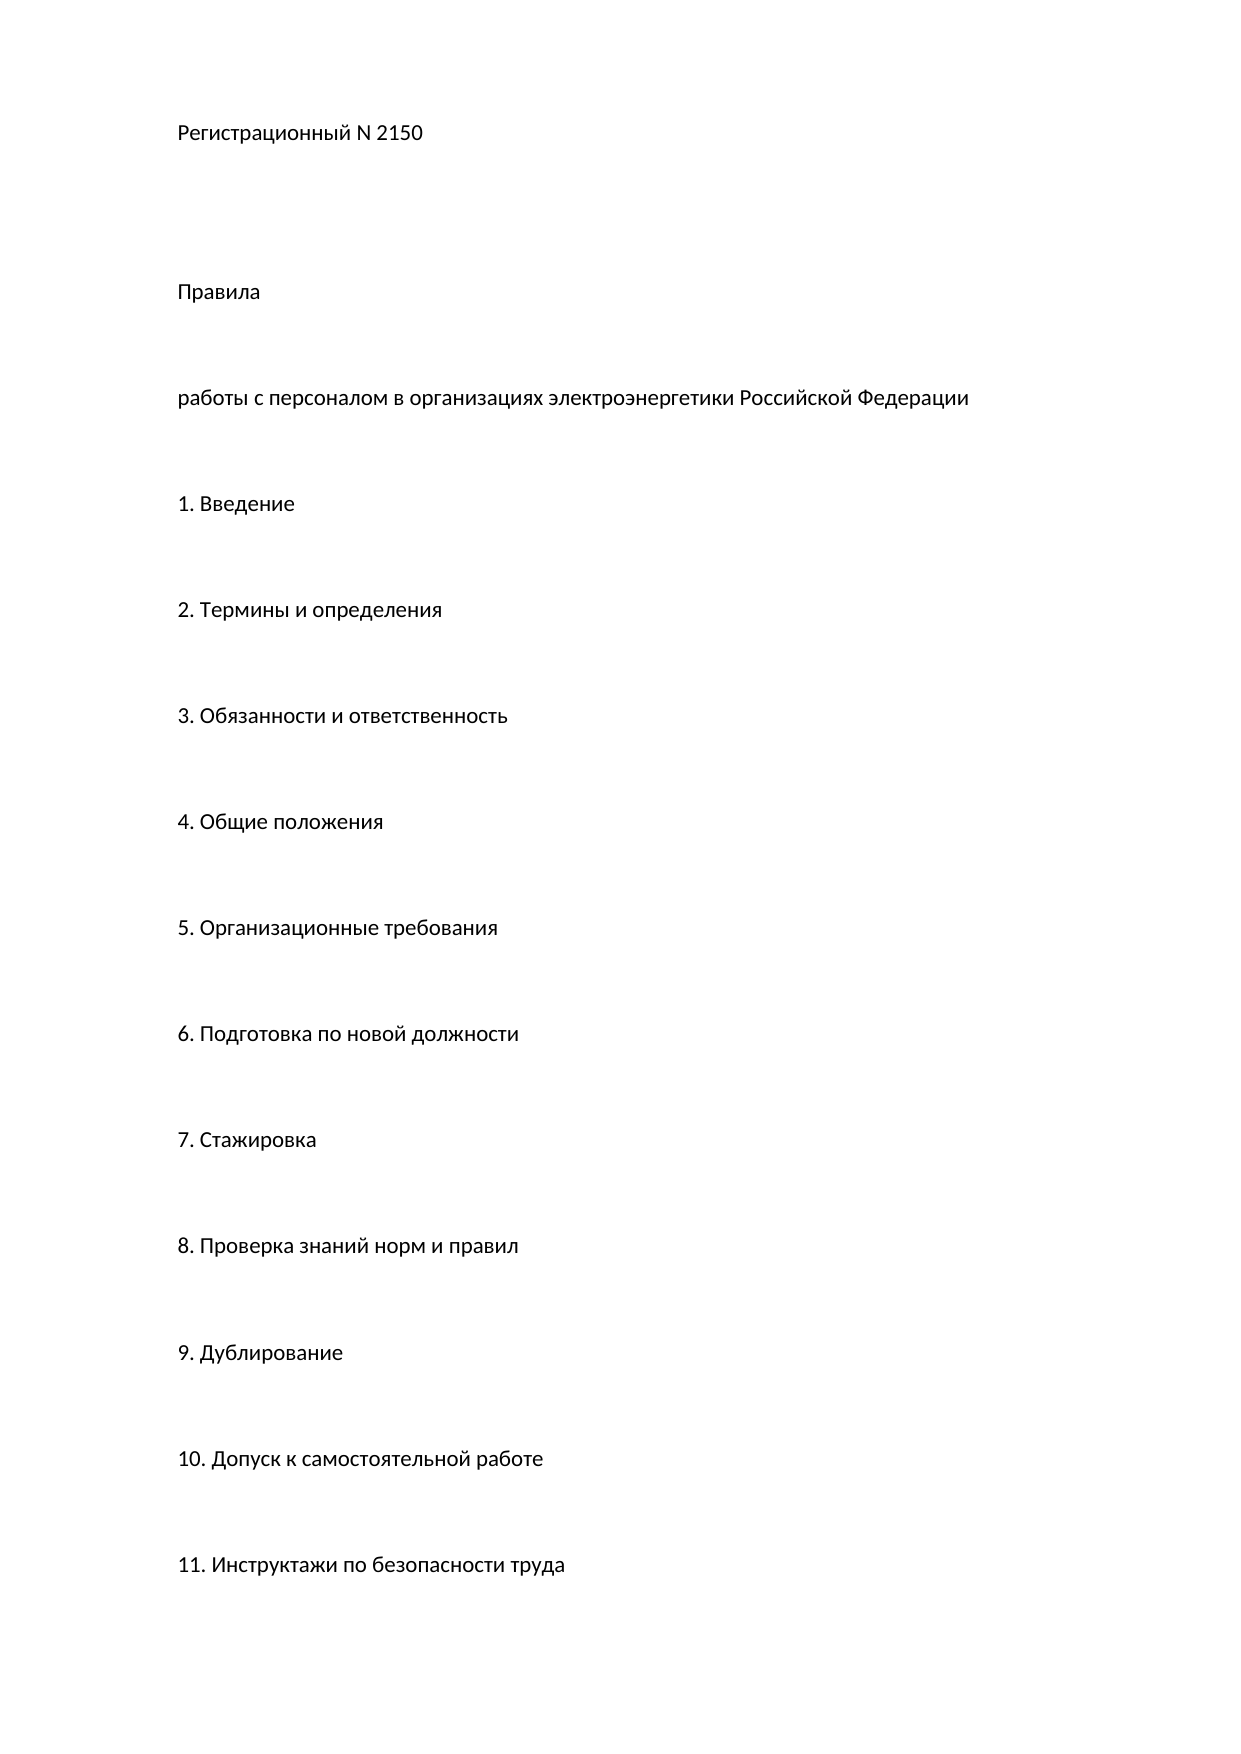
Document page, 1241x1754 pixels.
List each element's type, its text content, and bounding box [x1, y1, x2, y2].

text 2. Термины и определения [177, 595, 1152, 623]
text 3. Обязанности и ответственность [177, 701, 1152, 729]
text 7. Стажировка [177, 1126, 1152, 1153]
text 1. Введение [177, 489, 1152, 517]
text 4. Общие положения [177, 807, 1152, 835]
text 8. Проверка знаний норм и правил [177, 1232, 1152, 1259]
text 10. Допуск к самостоятельной работе [177, 1444, 1152, 1472]
text Правила [177, 277, 1152, 305]
text 9. Дублирование [177, 1338, 1152, 1366]
text работы с персоналом в организациях электроэнергетики Российской Федерации [177, 383, 1152, 411]
text 5. Организационные требования [177, 913, 1152, 941]
text 11. Инструктажи по безопасности труда [177, 1550, 1152, 1578]
text 6. Подготовка по новой должности [177, 1019, 1152, 1047]
text Регистрационный N 2150 [177, 118, 1152, 146]
